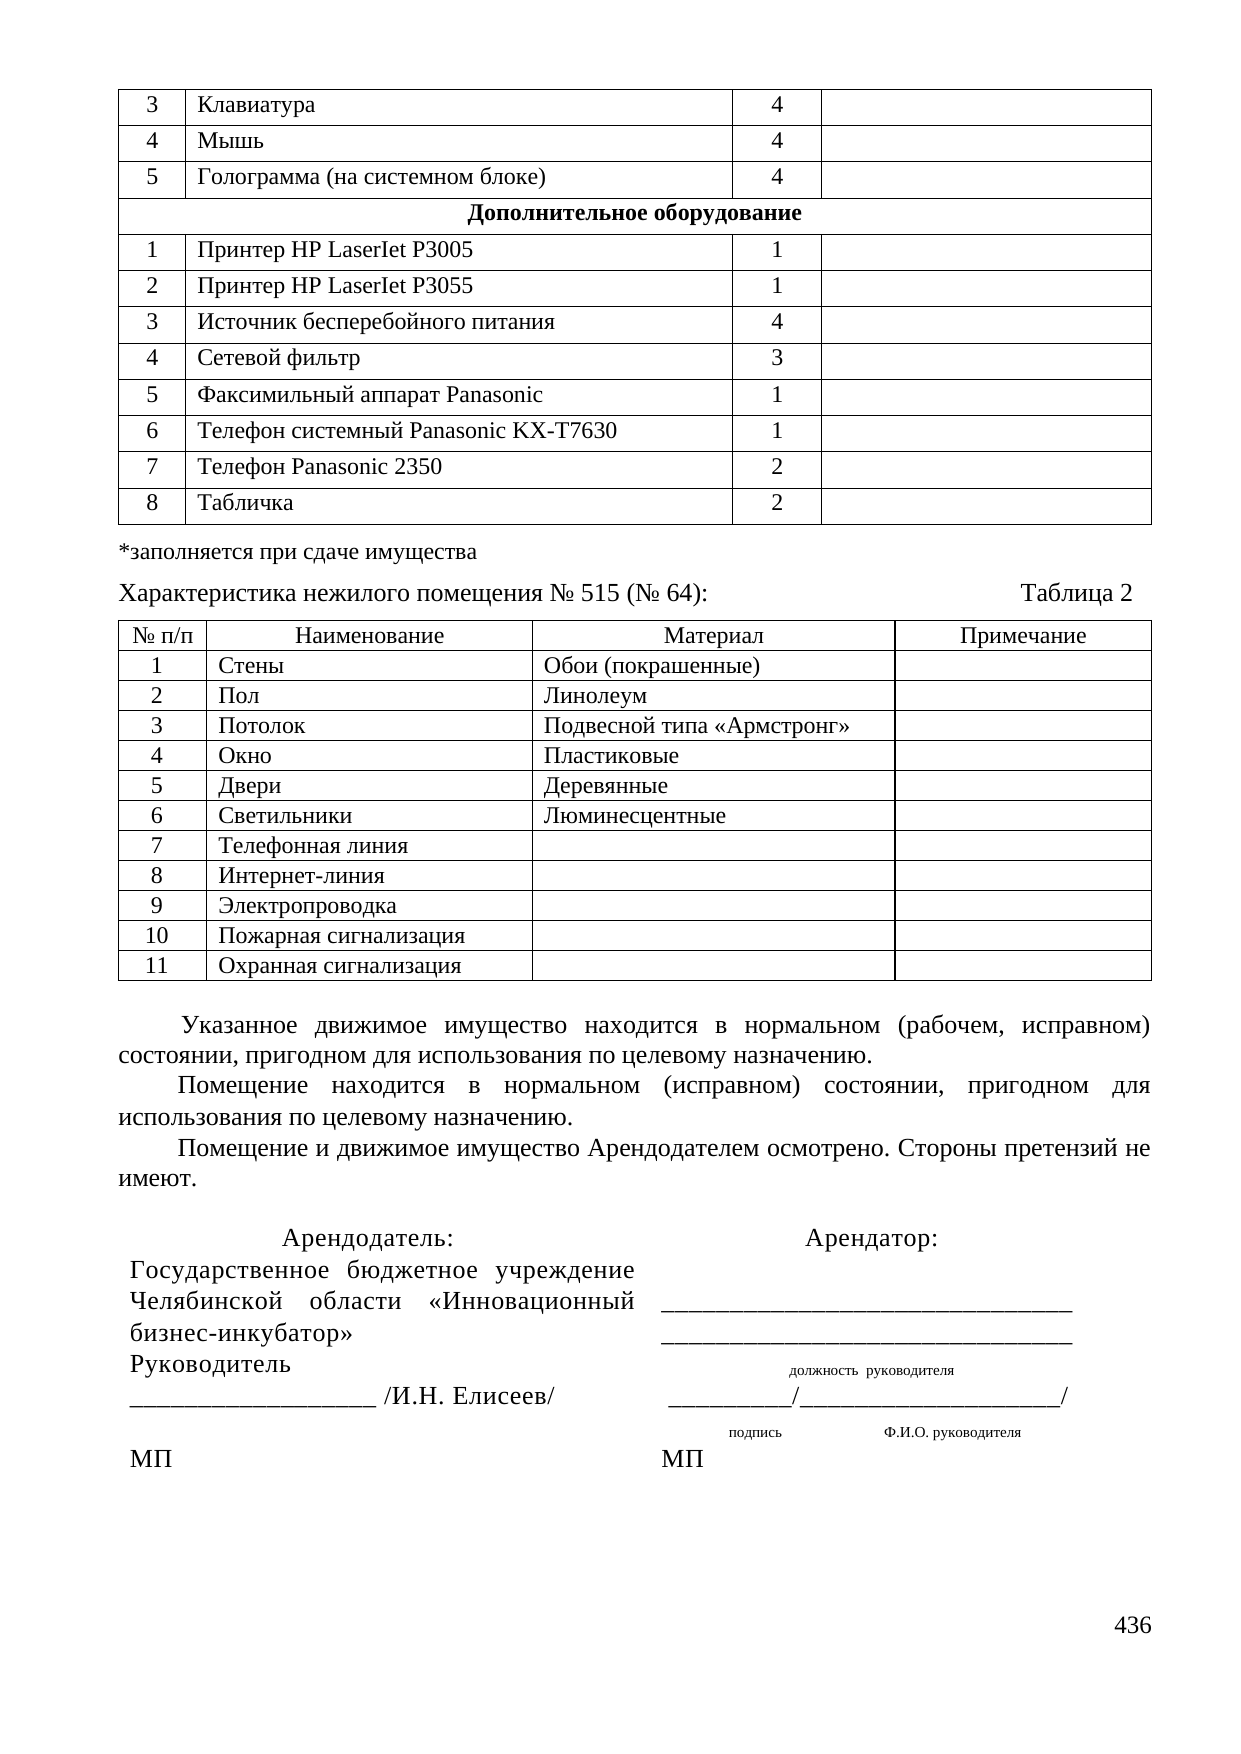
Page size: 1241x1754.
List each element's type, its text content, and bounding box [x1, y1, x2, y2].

table_cell 6 [119, 801, 206, 830]
table_cell 1 [733, 380, 821, 415]
table_cell 4 [733, 162, 821, 197]
table_cell 3 [733, 344, 821, 379]
table_cell Пожарная сигнализация [207, 921, 532, 950]
table_cell Деревянные [533, 771, 894, 800]
table_cell Пол [207, 681, 532, 710]
table_cell 1 [119, 651, 206, 680]
table_cell Люминесцентные [533, 801, 894, 830]
table_cell [822, 344, 1151, 379]
table_cell 1 [733, 271, 821, 306]
table_header Материал [533, 621, 894, 650]
table_cell 10 [119, 921, 206, 950]
table_header Примечание [896, 621, 1151, 650]
table_cell Голограмма (на системном блоке) [186, 162, 732, 197]
table_cell [822, 380, 1151, 415]
table_cell [896, 921, 1151, 950]
table_cell 8 [119, 861, 206, 890]
table_cell Стены [207, 651, 532, 680]
table_cell 7 [119, 831, 206, 860]
table_cell Охранная сигнализация [207, 951, 532, 980]
table_cell 9 [119, 891, 206, 920]
table_cell 5 [119, 162, 185, 197]
text Характеристика нежилого помещения № 515 (№ 64): Таблица 2 [118, 577, 1181, 607]
table_cell [822, 307, 1151, 342]
table_cell 4 [119, 741, 206, 770]
table_cell [896, 651, 1151, 680]
table_cell 2 [733, 489, 821, 524]
table_cell [822, 452, 1151, 487]
table_cell [533, 891, 894, 920]
table_cell [896, 741, 1151, 770]
table_cell 3 [119, 711, 206, 740]
table_cell [822, 90, 1151, 125]
table_cell [896, 681, 1151, 710]
table_cell Окно [207, 741, 532, 770]
table_cell Светильники [207, 801, 532, 830]
table_cell 1 [119, 235, 185, 270]
table_cell Линолеум [533, 681, 894, 710]
table_cell [896, 711, 1151, 740]
table_cell Клавиатура [186, 90, 732, 125]
table_cell Телефон системный Panasonic KX-T7630 [186, 416, 732, 451]
table_cell [896, 861, 1151, 890]
table_cell Мышь [186, 126, 732, 161]
table_cell [896, 771, 1151, 800]
table_cell 1 [733, 416, 821, 451]
table_cell [533, 951, 894, 980]
text Указанное движимое имущество находится в нормальном (рабочем, исправном) состоянии, пригодном для использования по целевому назначению. [118, 1009, 1152, 1069]
table_header Наименование [207, 621, 532, 650]
table_cell [822, 162, 1151, 197]
table_cell 5 [119, 771, 206, 800]
table_cell Пластиковые [533, 741, 894, 770]
table_cell [822, 416, 1151, 451]
table_cell 8 [119, 489, 185, 524]
table_cell 6 [119, 416, 185, 451]
table_cell 2 [119, 271, 185, 306]
table_cell 4 [733, 90, 821, 125]
table_cell Источник бесперебойного питания [186, 307, 732, 342]
table_cell Потолок [207, 711, 532, 740]
table_cell [533, 831, 894, 860]
table_cell Принтер НР LaserIet P3005 [186, 235, 732, 270]
table_cell [822, 235, 1151, 270]
table_cell [533, 861, 894, 890]
table_cell Принтер НР LaserIet P3055 [186, 271, 732, 306]
table_cell 4 [119, 126, 185, 161]
table_header № п/п [119, 621, 206, 650]
table_cell 3 [119, 90, 185, 125]
text Помещение и движимое имущество Арендодателем осмотрено. Стороны претензий не имеют. [118, 1132, 1152, 1192]
table_cell [533, 921, 894, 950]
table_cell 4 [119, 344, 185, 379]
table_cell Обои (покрашенные) [533, 651, 894, 680]
table_cell 3 [119, 307, 185, 342]
table_cell 11 [119, 951, 206, 980]
table_cell Телефонная линия [207, 831, 532, 860]
text Помещение находится в нормальном (исправном) состоянии, пригодном для использования по целевому назначению. [118, 1069, 1152, 1131]
table_cell Дополнительное оборудование [119, 199, 1151, 234]
table_cell Подвесной типа «Армстронг» [533, 711, 894, 740]
table_cell 2 [119, 681, 206, 710]
table_cell Телефон Panasonic 2350 [186, 452, 732, 487]
table_cell 1 [733, 235, 821, 270]
table_cell 7 [119, 452, 185, 487]
table_cell [822, 126, 1151, 161]
table_cell [896, 801, 1151, 830]
table_cell Двери [207, 771, 532, 800]
table_cell 5 [119, 380, 185, 415]
table_cell [822, 489, 1151, 524]
table_cell Сетевой фильтр [186, 344, 732, 379]
table_cell [896, 891, 1151, 920]
table_cell Интернет-линия [207, 861, 532, 890]
table_cell Электропроводка [207, 891, 532, 920]
table_header Арендодатель: Государственное бюджетное учреждение Челябинской области «Инновационный бизнес-инкубатор» Руководитель __________________ /И.Н. Елисеев/ МП [118, 1223, 650, 1477]
text *заполняется при сдаче имущества [118, 537, 1181, 565]
table_cell [822, 271, 1151, 306]
table_cell Факсимильный аппарат Panasonic [186, 380, 732, 415]
table_cell 4 [733, 126, 821, 161]
table_header Арендатор: ______________________________ ______________________________ должность руководителя _________/___________________/ подпись Ф.И.О. руководителя МП [650, 1223, 1093, 1477]
table_cell 2 [733, 452, 821, 487]
table_cell Табличка [186, 489, 732, 524]
table_cell [896, 951, 1151, 980]
table_cell 4 [733, 307, 821, 342]
table_cell [896, 831, 1151, 860]
